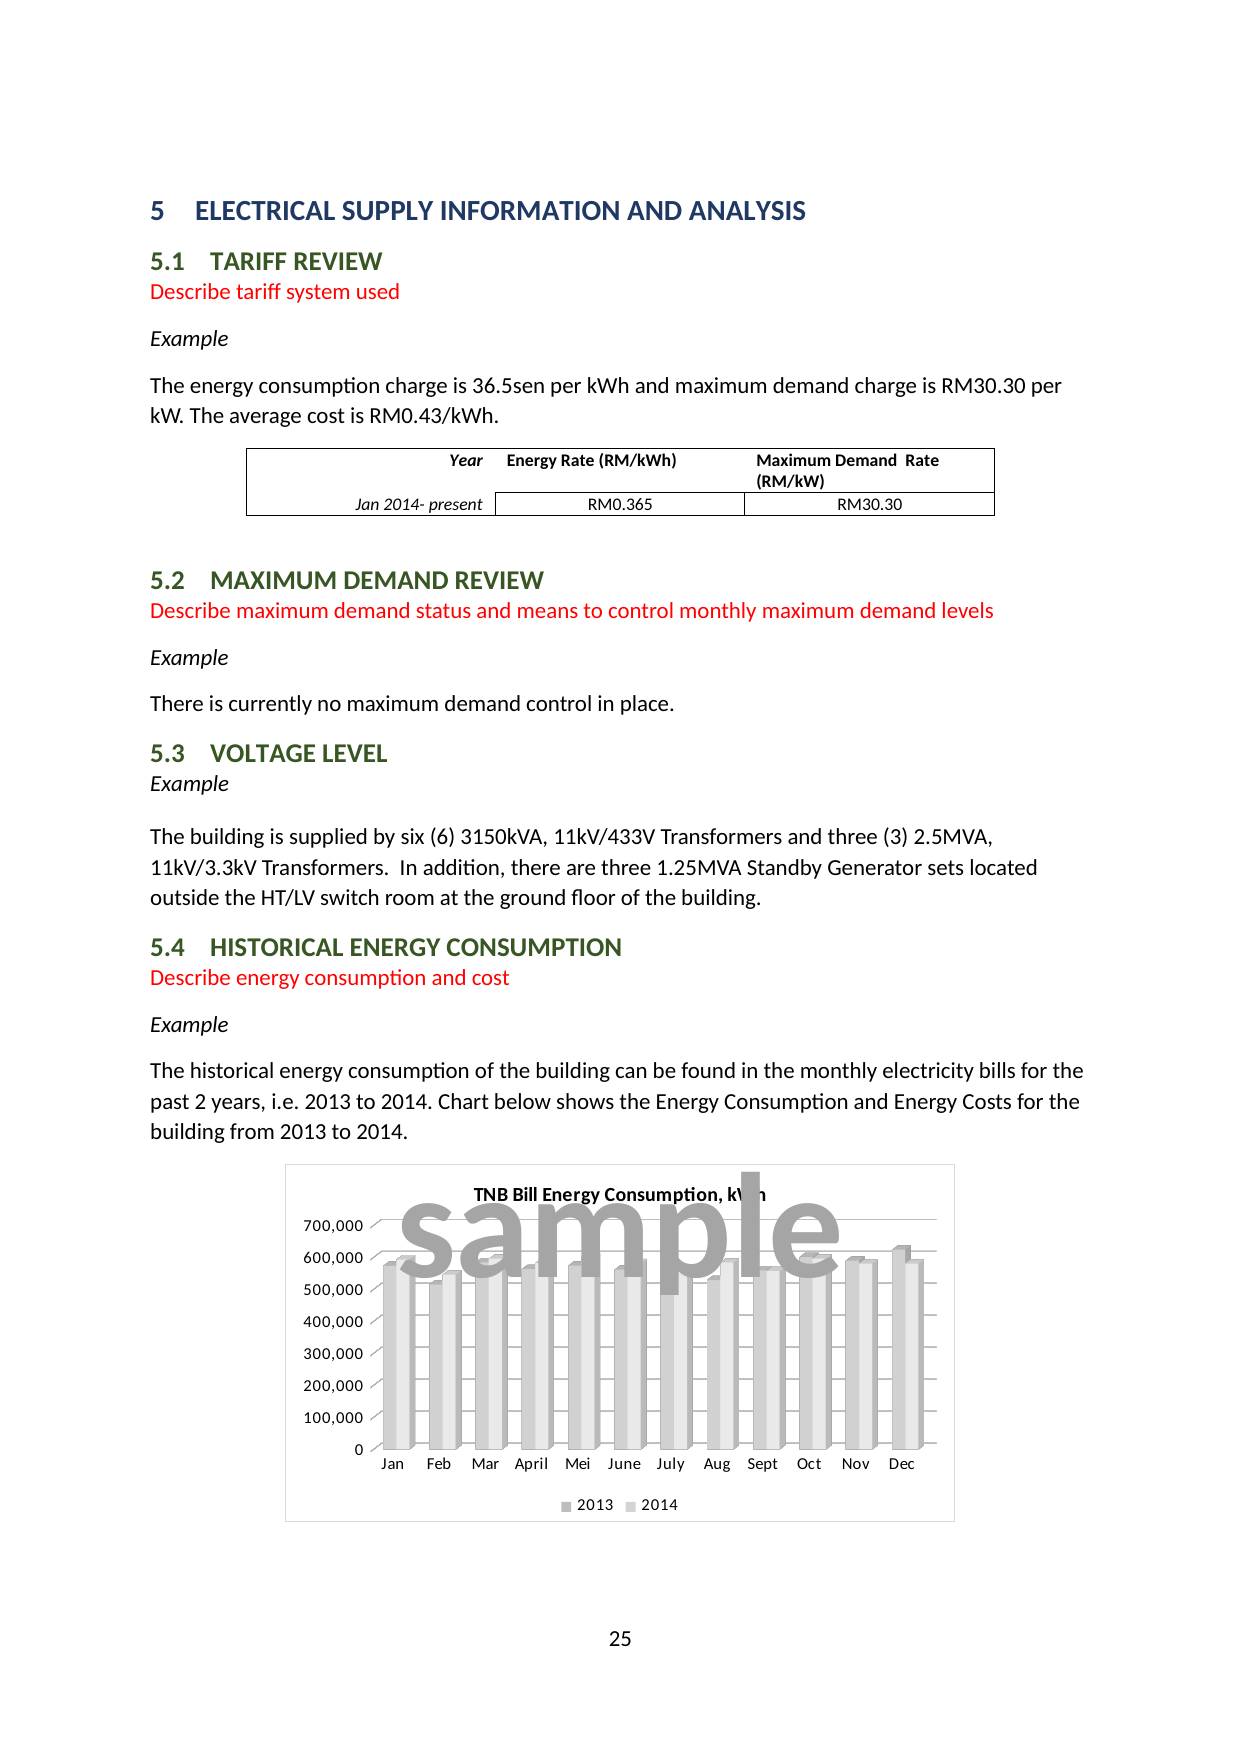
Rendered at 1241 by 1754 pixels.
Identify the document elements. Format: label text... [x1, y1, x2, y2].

text Describe tariff system used [150, 277, 1090, 305]
subtitle ELECTRICAL SUPPLY INFORMATION AND ANALYSIS [150, 192, 1090, 227]
text The historical energy consumption of the building can be found in the monthly electricity bills for the past 2 years, i.e. 2013 to 2014. Chart below shows the Energy Consumption and Energy Costs for the building from 2013 to 2014. [150, 1057, 1090, 1145]
subtitle VOLTAGE LEVEL [150, 736, 1090, 769]
text Example [150, 643, 1090, 671]
text The energy consumption charge is 36.5sen per kWh and maximum demand charge is RM30.30 per kW. The average cost is RM0.43/kWh. [150, 371, 1090, 429]
text Describe energy consumption and cost [150, 963, 1090, 991]
text Example [150, 769, 1090, 797]
subtitle MAXIMUM DEMAND REVIEW [150, 563, 1090, 596]
text Example [150, 324, 1090, 352]
table_header Year [247, 449, 495, 492]
table_cell Jan 2014- present [247, 492, 495, 515]
table_header Maximum Demand Rate (RM/kW) [745, 449, 994, 492]
subtitle HISTORICAL ENERGY CONSUMPTION [150, 930, 1090, 963]
text The building is supplied by six (6) 3150kVA, 11kV/433V Transformers and three (3) 2.5MVA, 11kV/3.3kV Transformers. In addition, there are three 1.25MVA Standby Generator sets located outside the HT/LV switch room at the ground floor of the building. [150, 822, 1090, 911]
subtitle TARIFF REVIEW [150, 244, 1090, 277]
text Example [150, 1010, 1090, 1038]
text There is currently no maximum demand control in place. [150, 689, 1090, 718]
text Describe maximum demand status and means to control monthly maximum demand levels [150, 596, 1090, 624]
table_header Energy Rate (RM/kWh) [495, 449, 745, 492]
table_cell RM30.30 [745, 493, 994, 515]
table_cell RM0.365 [496, 493, 744, 515]
